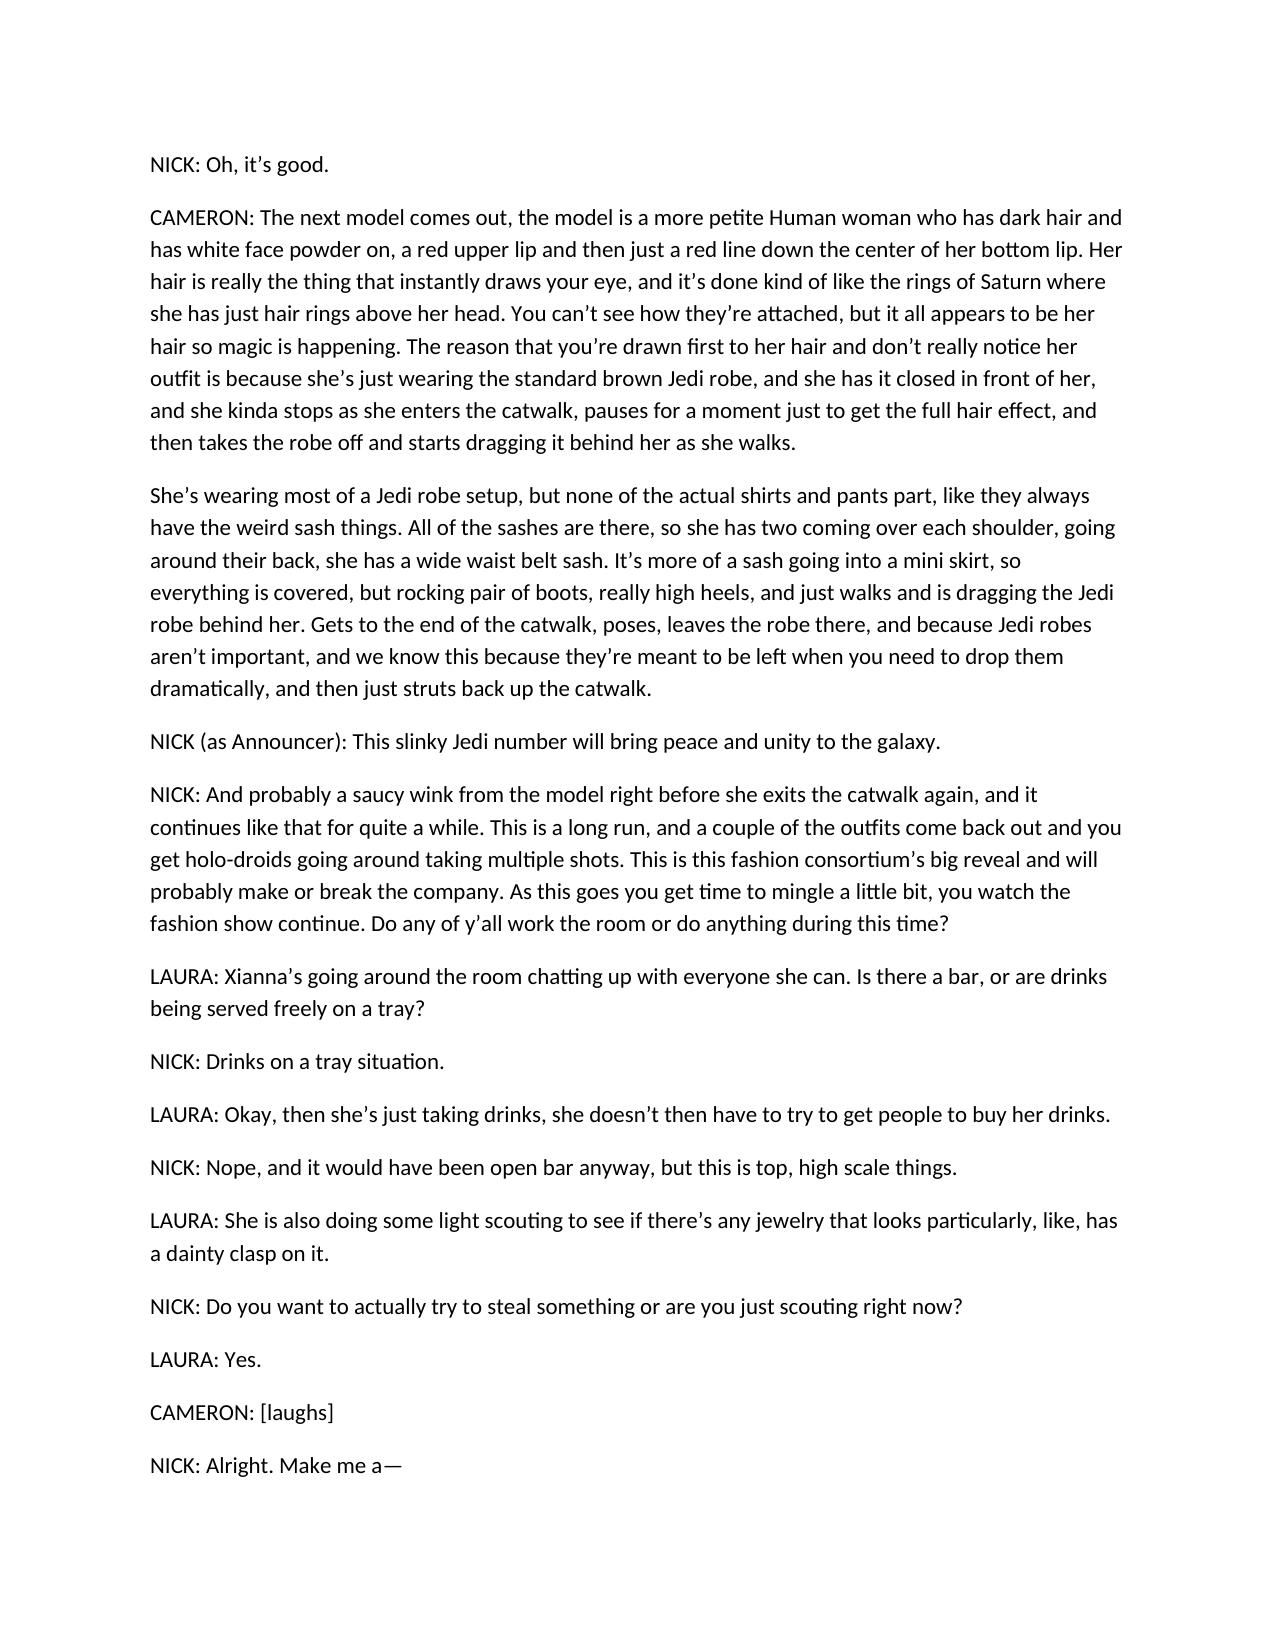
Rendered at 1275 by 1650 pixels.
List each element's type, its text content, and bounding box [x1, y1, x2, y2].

text NICK (as Announcer): This slinky Jedi number will bring peace and unity to the galaxy. [150, 727, 1125, 756]
text NICK: Do you want to actually try to steal something or are you just scouting right now? [150, 1292, 1125, 1320]
text NICK: Nope, and it would have been open bar anyway, but this is top, high scale things. [150, 1153, 1125, 1182]
text LAURA: She is also doing some light scouting to see if there’s any jewelry that looks particularly, like, has a dainty clasp on it. [150, 1207, 1125, 1267]
text LAURA: Xianna’s going around the room chatting up with everyone she can. Is there a bar, or are drinks being served freely on a tray? [150, 962, 1125, 1022]
text She’s wearing most of a Jedi robe setup, but none of the actual shirts and pants part, like they always have the weird sash things. All of the sashes are there, so she has two coming over each shoulder, going around their back, she has a wide waist belt sash. It’s more of a sash going into a mini skirt, so everything is covered, but rocking pair of boots, really high heels, and just walks and is dragging the Jedi robe behind her. Gets to the end of the catwalk, poses, leaves the robe there, and because Jedi robes aren’t important, and we know this because they’re meant to be left when you need to drop them dramatically, and then just struts back up the catwalk. [150, 481, 1125, 702]
text CAMERON: The next model comes out, the model is a more petite Human woman who has dark hair and has white face powder on, a red upper lip and then just a red line down the center of her bottom lip. Her hair is really the thing that instantly draws your eye, and it’s done kind of like the rings of Saturn where she has just hair rings above her head. You can’t see how they’re attached, but it all appears to be her hair so magic is happening. The reason that you’re drawn first to her hair and don’t really notice her outfit is because she’s just wearing the standard brown Jedi robe, and she has it closed in front of her, and she kinda stops as she enters the catwalk, pauses for a moment just to get the full hair effect, and then takes the robe off and starts dragging it behind her as she walks. [150, 203, 1125, 456]
text LAURA: Okay, then she’s just taking drinks, she doesn’t then have to try to get people to buy her drinks. [150, 1101, 1125, 1128]
text LAURA: Yes. [150, 1345, 1125, 1373]
text NICK: Oh, it’s good. [150, 150, 1125, 178]
text NICK: And probably a saucy wink from the model right before she exits the catwalk again, and it continues like that for quite a while. This is a long run, and a couple of the outfits come back out and you get holo-droids going around taking multiple shots. This is this fashion consortium’s big reveal and will probably make or break the company. As this goes you get time to mingle a little bit, you watch the fashion show continue. Do any of y’all work the room or do anything during this time? [150, 781, 1125, 937]
text NICK: Drinks on a tray situation. [150, 1047, 1125, 1076]
text NICK: Alright. Make me a— [150, 1451, 1125, 1479]
text CAMERON: [laughs] [150, 1398, 1125, 1426]
